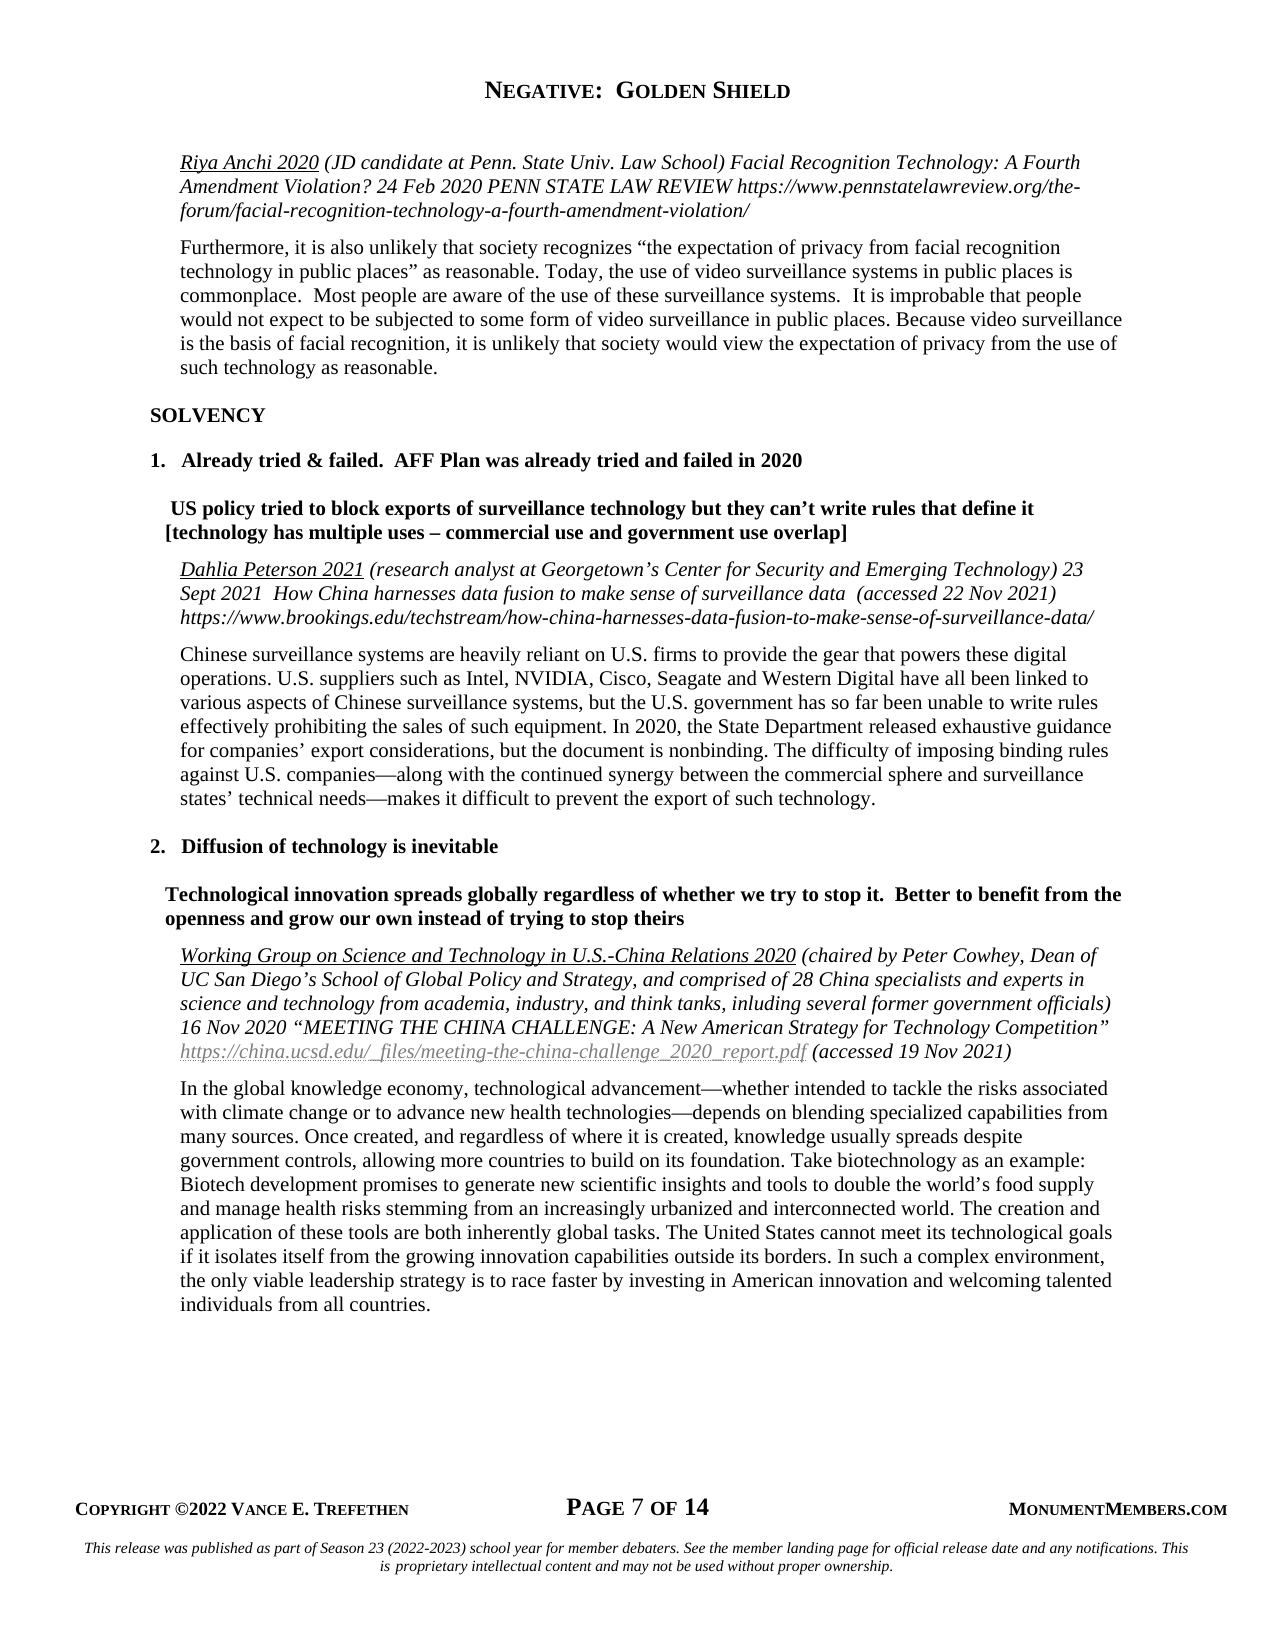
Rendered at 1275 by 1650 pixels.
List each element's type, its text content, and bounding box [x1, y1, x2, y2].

text SOLVENCY [150, 403, 1125, 427]
text Dahlia Peterson 2021 (research analyst at Georgetown’s Center for Security and Emerging Technology) 23 Sept 2021 How China harnesses data fusion to make sense of surveillance data (accessed 22 Nov 2021) https://www.brookings.edu/techstream/how-china-harnesses-data-fusion-to-make-sense-of-surveillance-data/ [180, 557, 1125, 629]
text US policy tried to block exports of surveillance technology but they can’t write rules that define it [technology has multiple uses – commercial use and government use overlap] [165, 472, 1125, 544]
text 1. Already tried & failed. AFF Plan was already tried and failed in 2020 [150, 448, 1125, 472]
text Technological innovation spreads globally regardless of whether we try to stop it. Better to benefit from the openness and grow our own instead of trying to stop theirs [165, 882, 1125, 930]
text Riya Anchi 2020 (JD candidate at Penn. State Univ. Law School) Facial Recognition Technology: A Fourth Amendment Violation? 24 Feb 2020 PENN STATE LAW REVIEW https://www.pennstatelawreview.org/the-forum/facial-recognition-technology-a-fourth-amendment-violation/ [180, 150, 1125, 222]
text Chinese surveillance systems are heavily reliant on U.S. firms to provide the gear that powers these digital operations. U.S. suppliers such as Intel, NVIDIA, Cisco, Seagate and Western Digital have all been linked to various aspects of Chinese surveillance systems, but the U.S. government has so far been unable to write rules effectively prohibiting the sales of such equipment. In 2020, the State Department released exhaustive guidance for companies’ export considerations, but the document is nonbinding. The difficulty of imposing binding rules against U.S. companies—along with the continued synergy between the commercial sphere and surveillance states’ technical needs—makes it difficult to prevent the export of such technology. [180, 642, 1125, 810]
text Working Group on Science and Technology in U.S.-China Relations 2020 (chaired by Peter Cowhey, Dean of UC San Diego’s School of Global Policy and Strategy, and comprised of 28 China specialists and experts in science and technology from academia, industry, and think tanks, inluding several former government officials) 16 Nov 2020 “MEETING THE CHINA CHALLENGE: A New American Strategy for Technology Competition” https://china.ucsd.edu/_files/meeting-the-china-challenge_2020_report.pdf (accessed 19 Nov 2021) [180, 943, 1125, 1063]
text 2. Diffusion of technology is inevitable [150, 834, 1125, 858]
text Furthermore, it is also unlikely that society recognizes “the expectation of privacy from facial recognition technology in public places” as reasonable. Today, the use of video surveillance systems in public places is commonplace. Most people are aware of the use of these surveillance systems. It is improbable that people would not expect to be subjected to some form of video surveillance in public places. Because video surveillance is the basis of facial recognition, it is unlikely that society would view the expectation of privacy from the use of such technology as reasonable. [438, 235, 1125, 379]
text In the global knowledge economy, technological advancement—whether intended to tackle the risks associated with climate change or to advance new health technologies—depends on blending specialized capabilities from many sources. Once created, and regardless of where it is created, knowledge usually spreads despite government controls, allowing more countries to build on its foundation. Take biotechnology as an example: Biotech development promises to generate new scientific insights and tools to double the world’s food supply and manage health risks stemming from an increasingly urbanized and interconnected world. The creation and application of these tools are both inherently global tasks. The United States cannot meet its technological goals if it isolates itself from the growing innovation capabilities outside its borders. In such a complex environment, the only viable leadership strategy is to race faster by investing in American innovation and welcoming talented individuals from all countries. [180, 1076, 1125, 1316]
